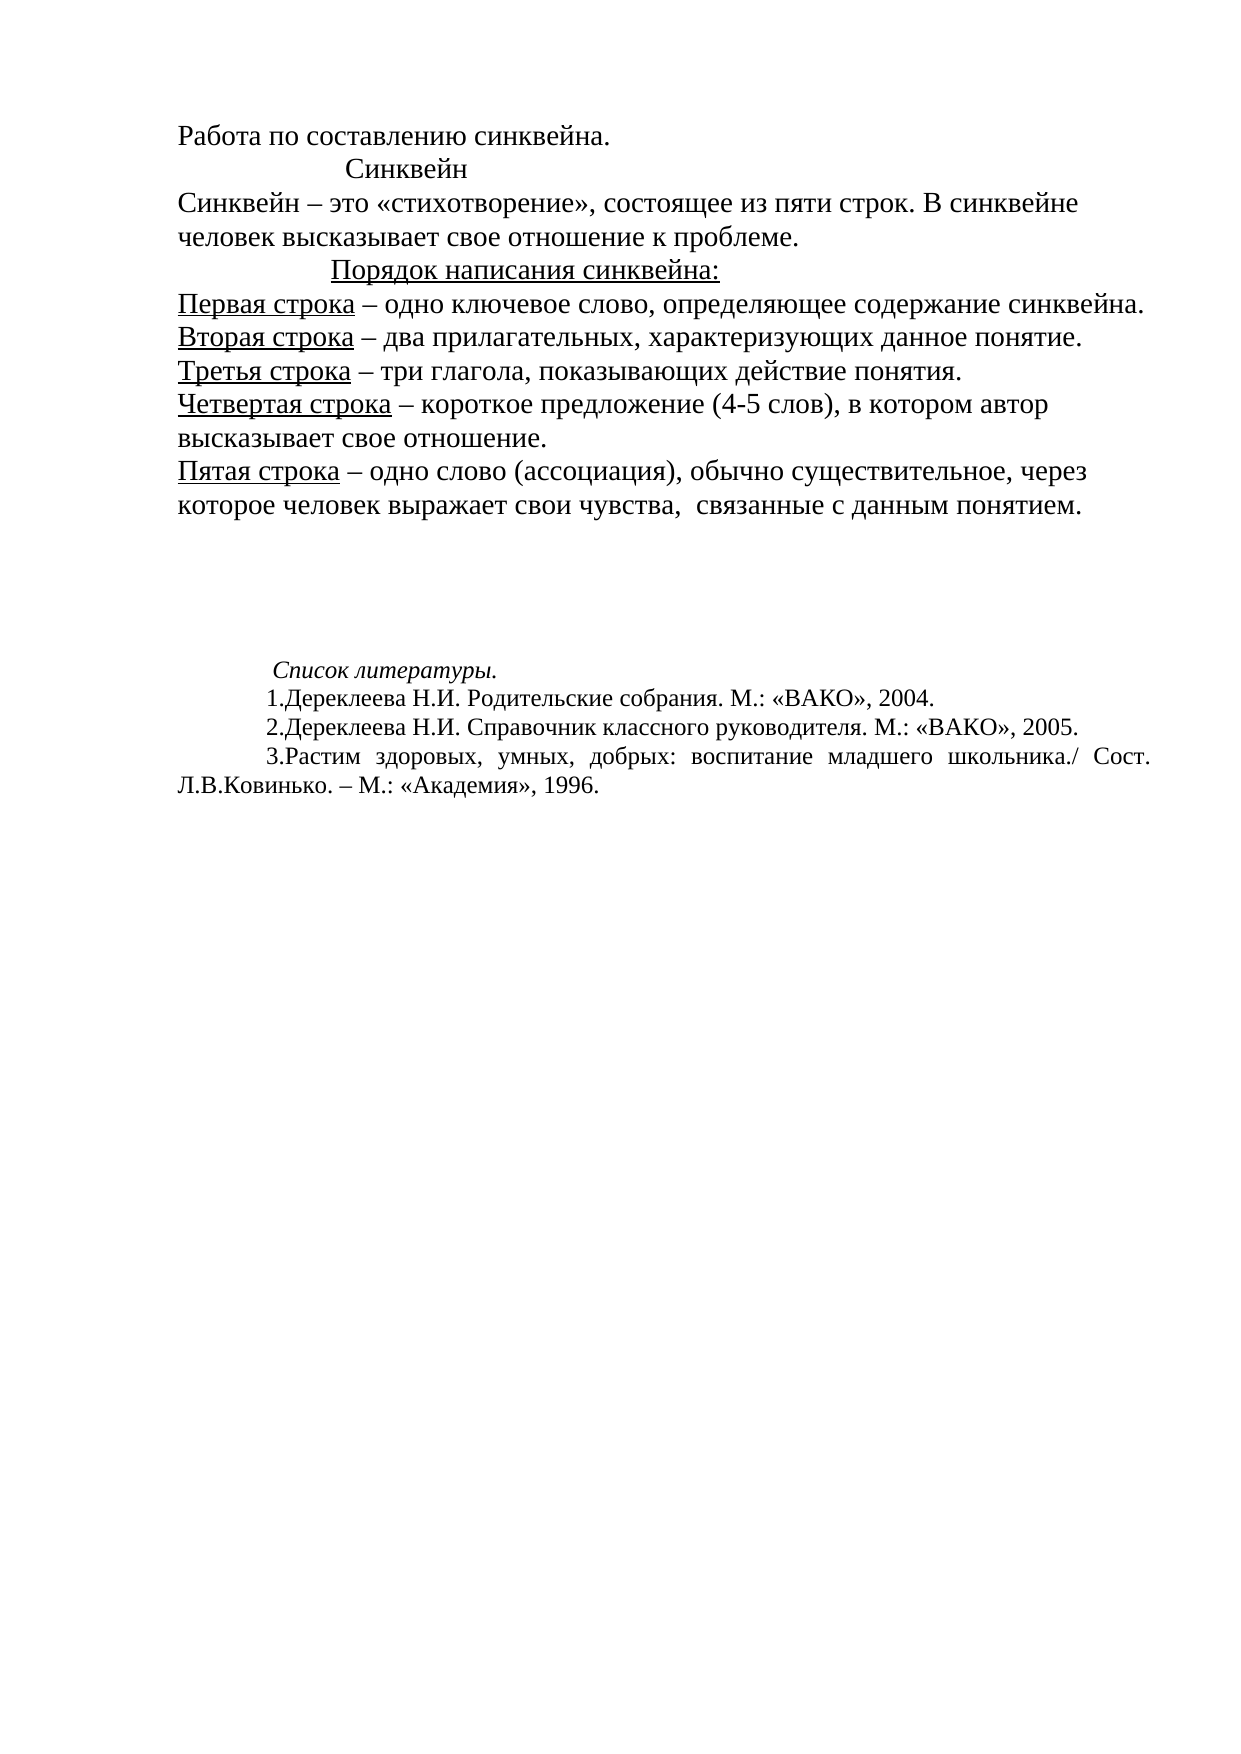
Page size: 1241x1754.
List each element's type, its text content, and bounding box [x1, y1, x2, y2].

text Первая строка – одно ключевое слово, определяющее содержание синквейна. [177, 286, 1152, 319]
text 1.Дереклеева Н.И. Родительские собрания. М.: «ВАКО», 2004. [177, 683, 1152, 712]
text Список литературы. [177, 655, 1152, 683]
text Порядок написания синквейна: [177, 252, 1152, 286]
text 2.Дереклеева Н.И. Справочник классного руководителя. М.: «ВАКО», 2005. [177, 712, 1152, 741]
text Пятая строка – одно слово (ассоциация), обычно существительное, через которое человек выражает свои чувства, связанные с данным понятием. [177, 453, 1152, 521]
text Третья строка – три глагола, показывающих действие понятия. [177, 353, 1152, 386]
text Синквейн – это «стихотворение», состоящее из пяти строк. В синквейне человек высказывает свое отношение к проблеме. [177, 185, 1152, 252]
text 3.Растим здоровых, умных, добрых: воспитание младшего школьника./ Сост. Л.В.Ковинько. – М.: «Академия», 1996. [177, 741, 1152, 798]
text Четвертая строка – короткое предложение (4-5 слов), в котором автор высказывает свое отношение. [177, 386, 1152, 453]
text Вторая строка – два прилагательных, характеризующих данное понятие. [177, 319, 1152, 353]
text Работа по составлению синквейна. [177, 118, 1152, 152]
text Синквейн [177, 152, 1152, 185]
